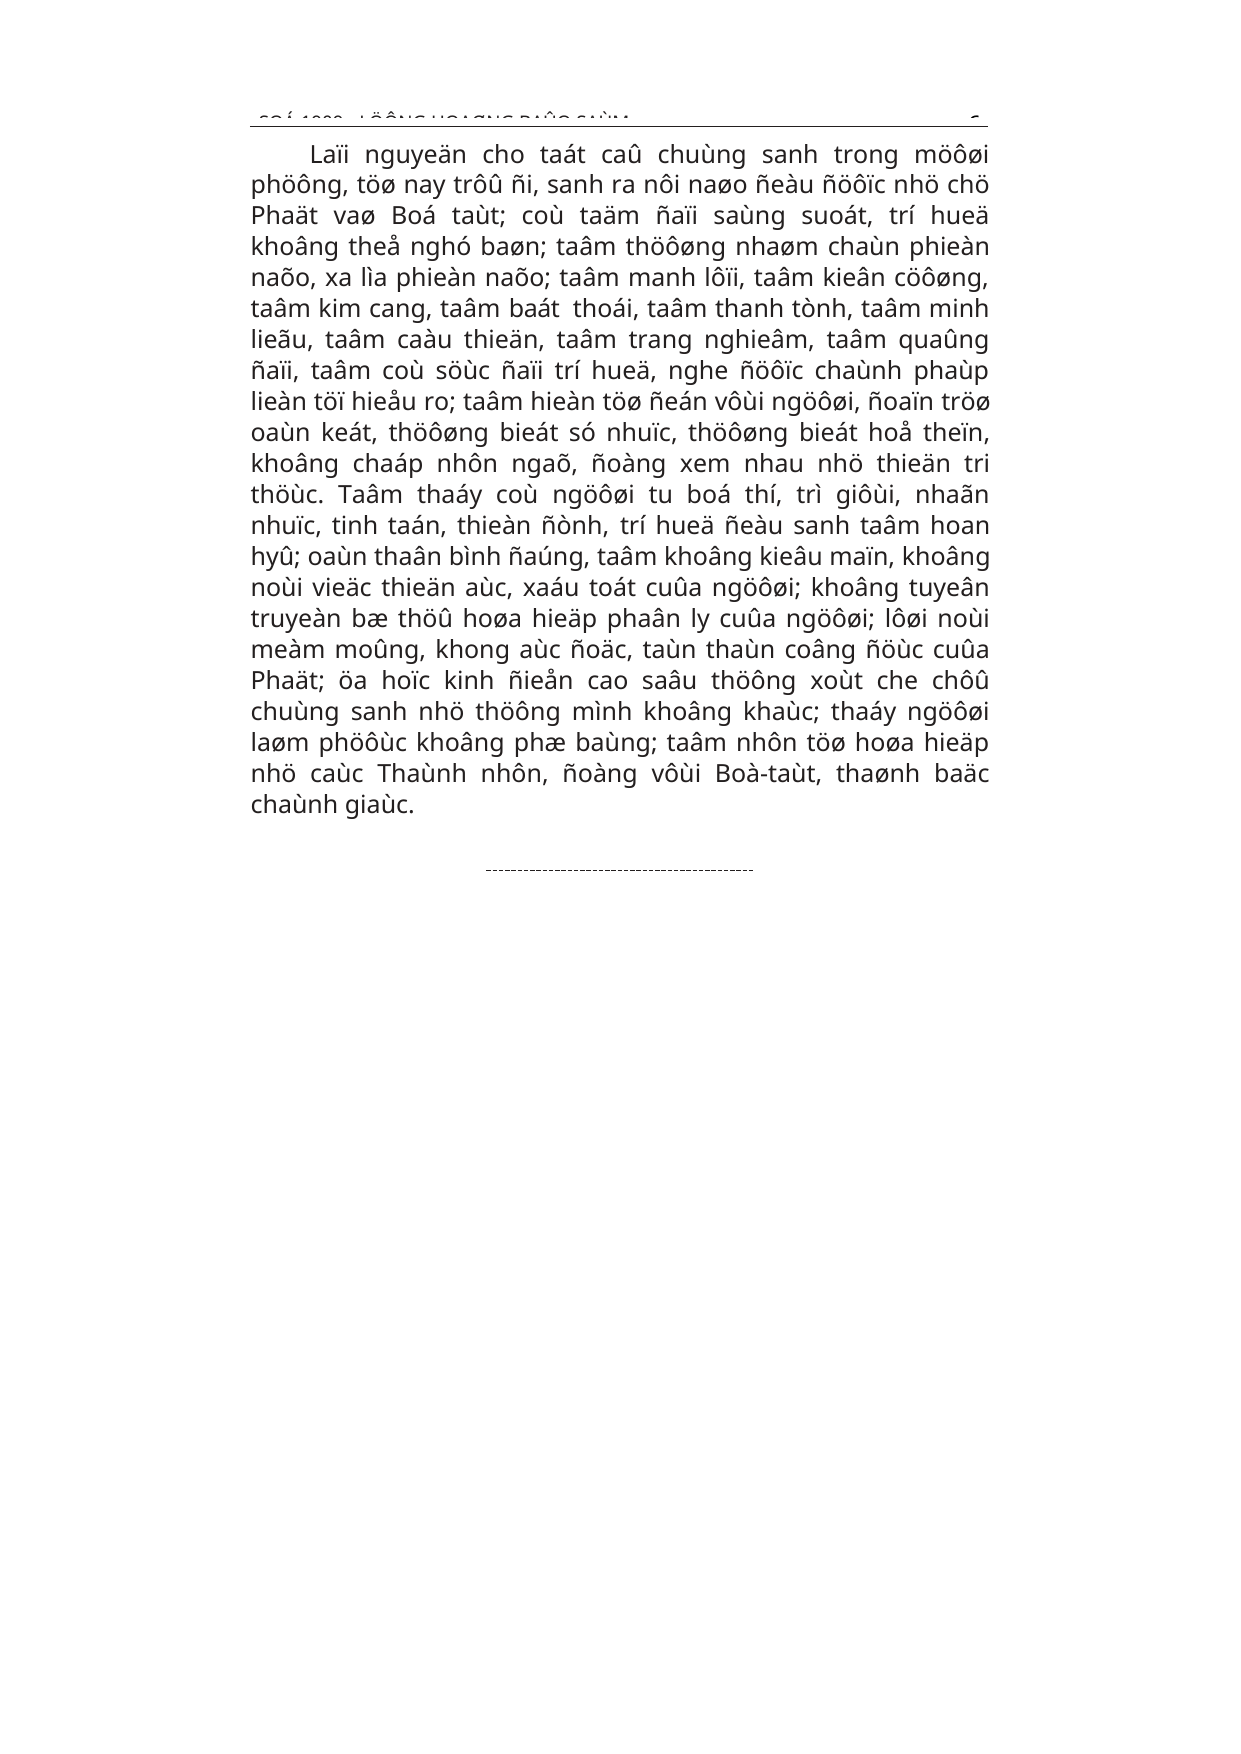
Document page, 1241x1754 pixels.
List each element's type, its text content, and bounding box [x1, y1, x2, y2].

text Laïi nguyeän cho taát caû chuùng sanh trong möôøi phöông, töø nay trôû ñi, sanh ra nôi naøo ñeàu ñöôïc nhö chö Phaät vaø Boá taùt; coù taäm ñaïi saùng suoát, trí hueä khoâng theå nghó baøn; taâm thöôøng nhaøm chaùn phieàn naõo, xa lìa phieàn naõo; taâm manh lôïi, taâm kieân cöôøng, taâm kim cang, taâm baát thoái, taâm thanh tònh, taâm minh lieãu, taâm caàu thieän, taâm trang nghieâm, taâm quaûng ñaïi, taâm coù söùc ñaïi trí hueä, nghe ñöôïc chaùnh phaùp lieàn töï hieåu ro; taâm hieàn töø ñeán vôùi ngöôøi, ñoaïn tröø oaùn keát, thöôøng bieát só nhuïc, thöôøng bieát hoå theïn, khoâng chaáp nhôn ngaõ, ñoàng xem nhau nhö thieän tri thöùc. Taâm thaáy coù ngöôøi tu boá thí, trì giôùi, nhaãn nhuïc, tinh taán, thieàn ñònh, trí hueä ñeàu sanh taâm hoan hyû; oaùn thaân bình ñaúng, taâm khoâng kieâu maïn, khoâng noùi vieäc thieän aùc, xaáu toát cuûa ngöôøi; khoâng tuyeân truyeàn bæ thöû hoøa hieäp phaân ly cuûa ngöôøi; lôøi noùi meàm moûng, khong aùc ñoäc, taùn thaùn coâng ñöùc cuûa Phaät; öa hoïc kinh ñieån cao saâu thöông xoùt che chôû chuùng sanh nhö thöông mình khoâng khaùc; thaáy ngöôøi laøm phöôùc khoâng phæ baùng; taâm nhôn töø hoøa hieäp nhö caùc Thaùnh nhôn, ñoàng vôùi Boà-taùt, thaønh baäc chaùnh giaùc. [250, 138, 990, 821]
